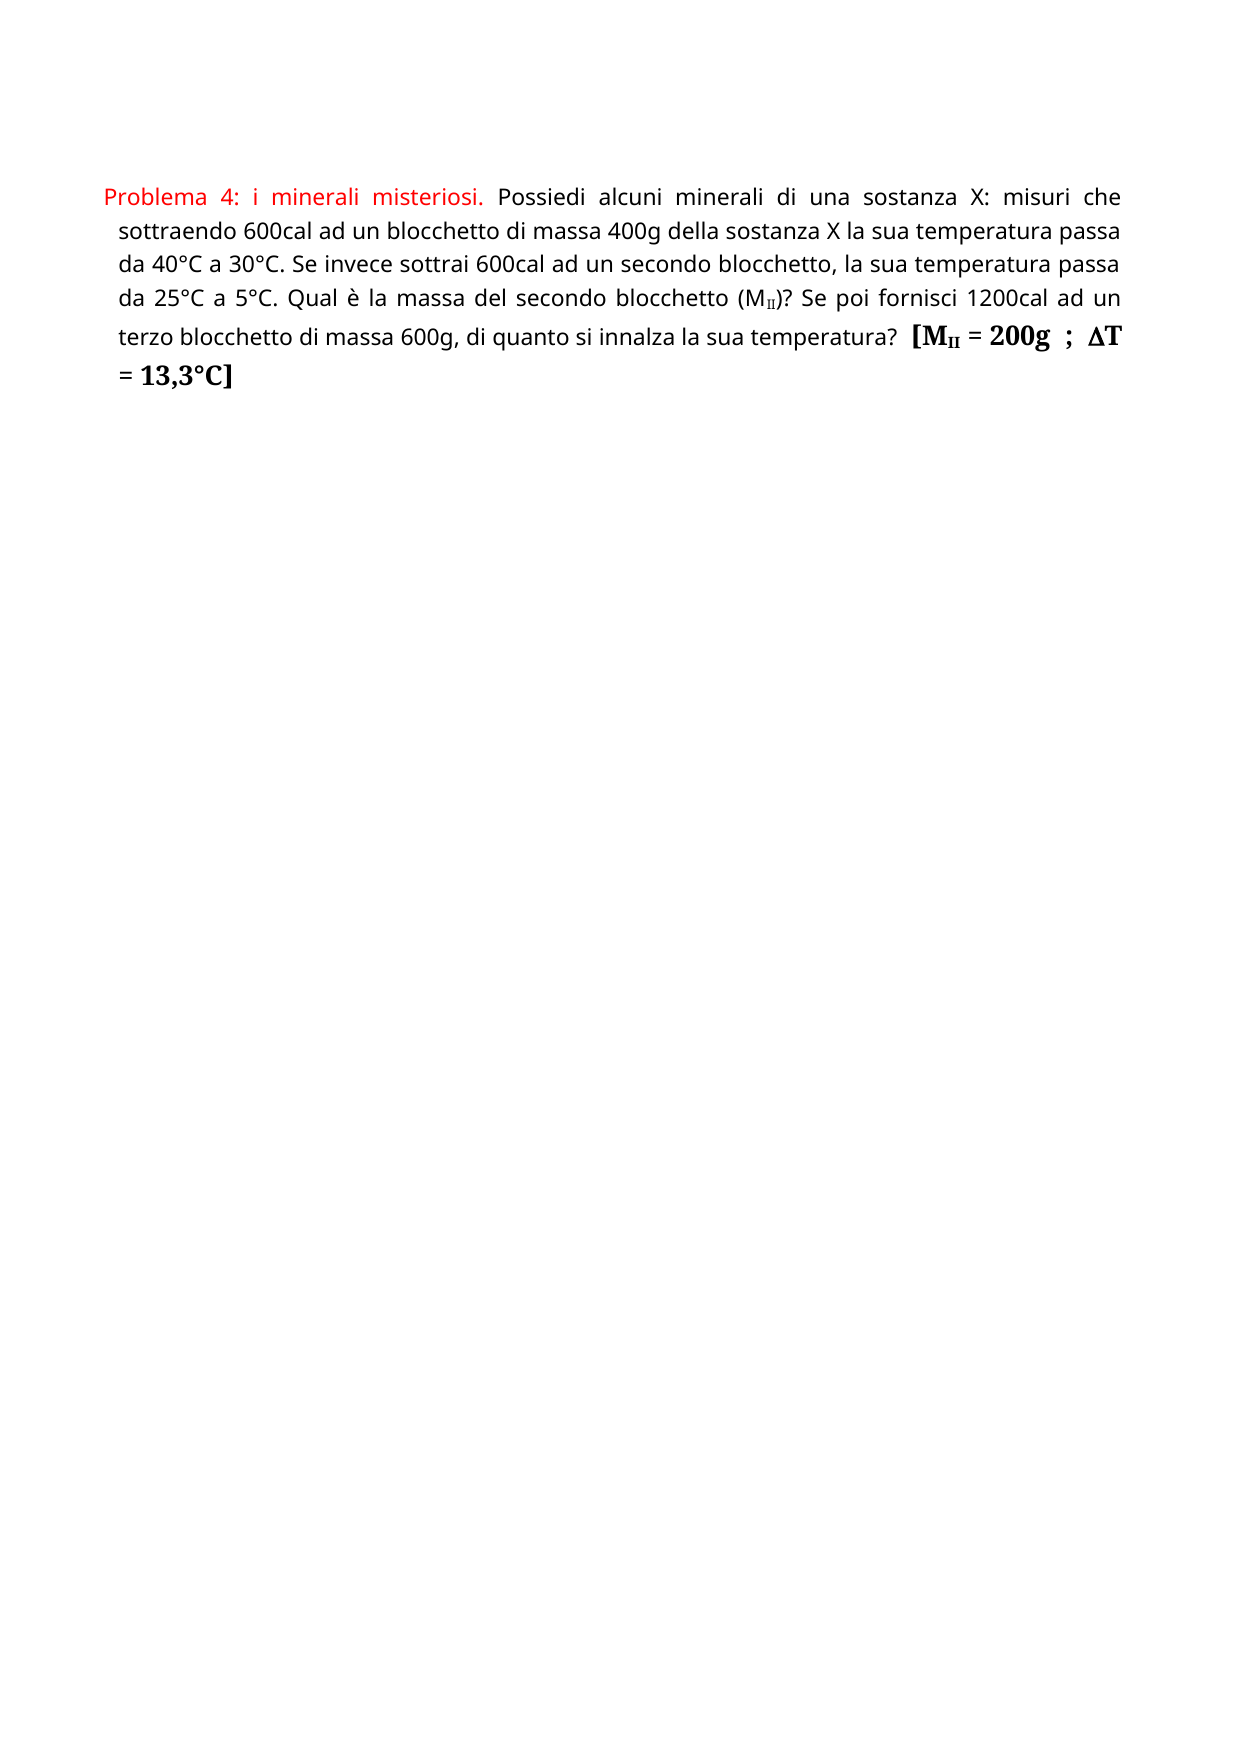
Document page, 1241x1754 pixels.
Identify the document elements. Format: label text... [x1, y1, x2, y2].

text Problema 4: i minerali misteriosi. Possiedi alcuni minerali di una sostanza X: misuri che sottraendo 600cal ad un blocchetto di massa 400g della sostanza X la sua temperatura passa da 40°C a 30°C. Se invece sottrai 600cal ad un secondo blocchetto, la sua temperatura passa da 25°C a 5°C. Qual è la massa del secondo blocchetto (MII)? Se poi fornisci 1200cal ad un terzo blocchetto di massa 600g, di quanto si innalza la sua temperatura? [MII = 200g ; T = 13,3°C] [103, 181, 1122, 393]
